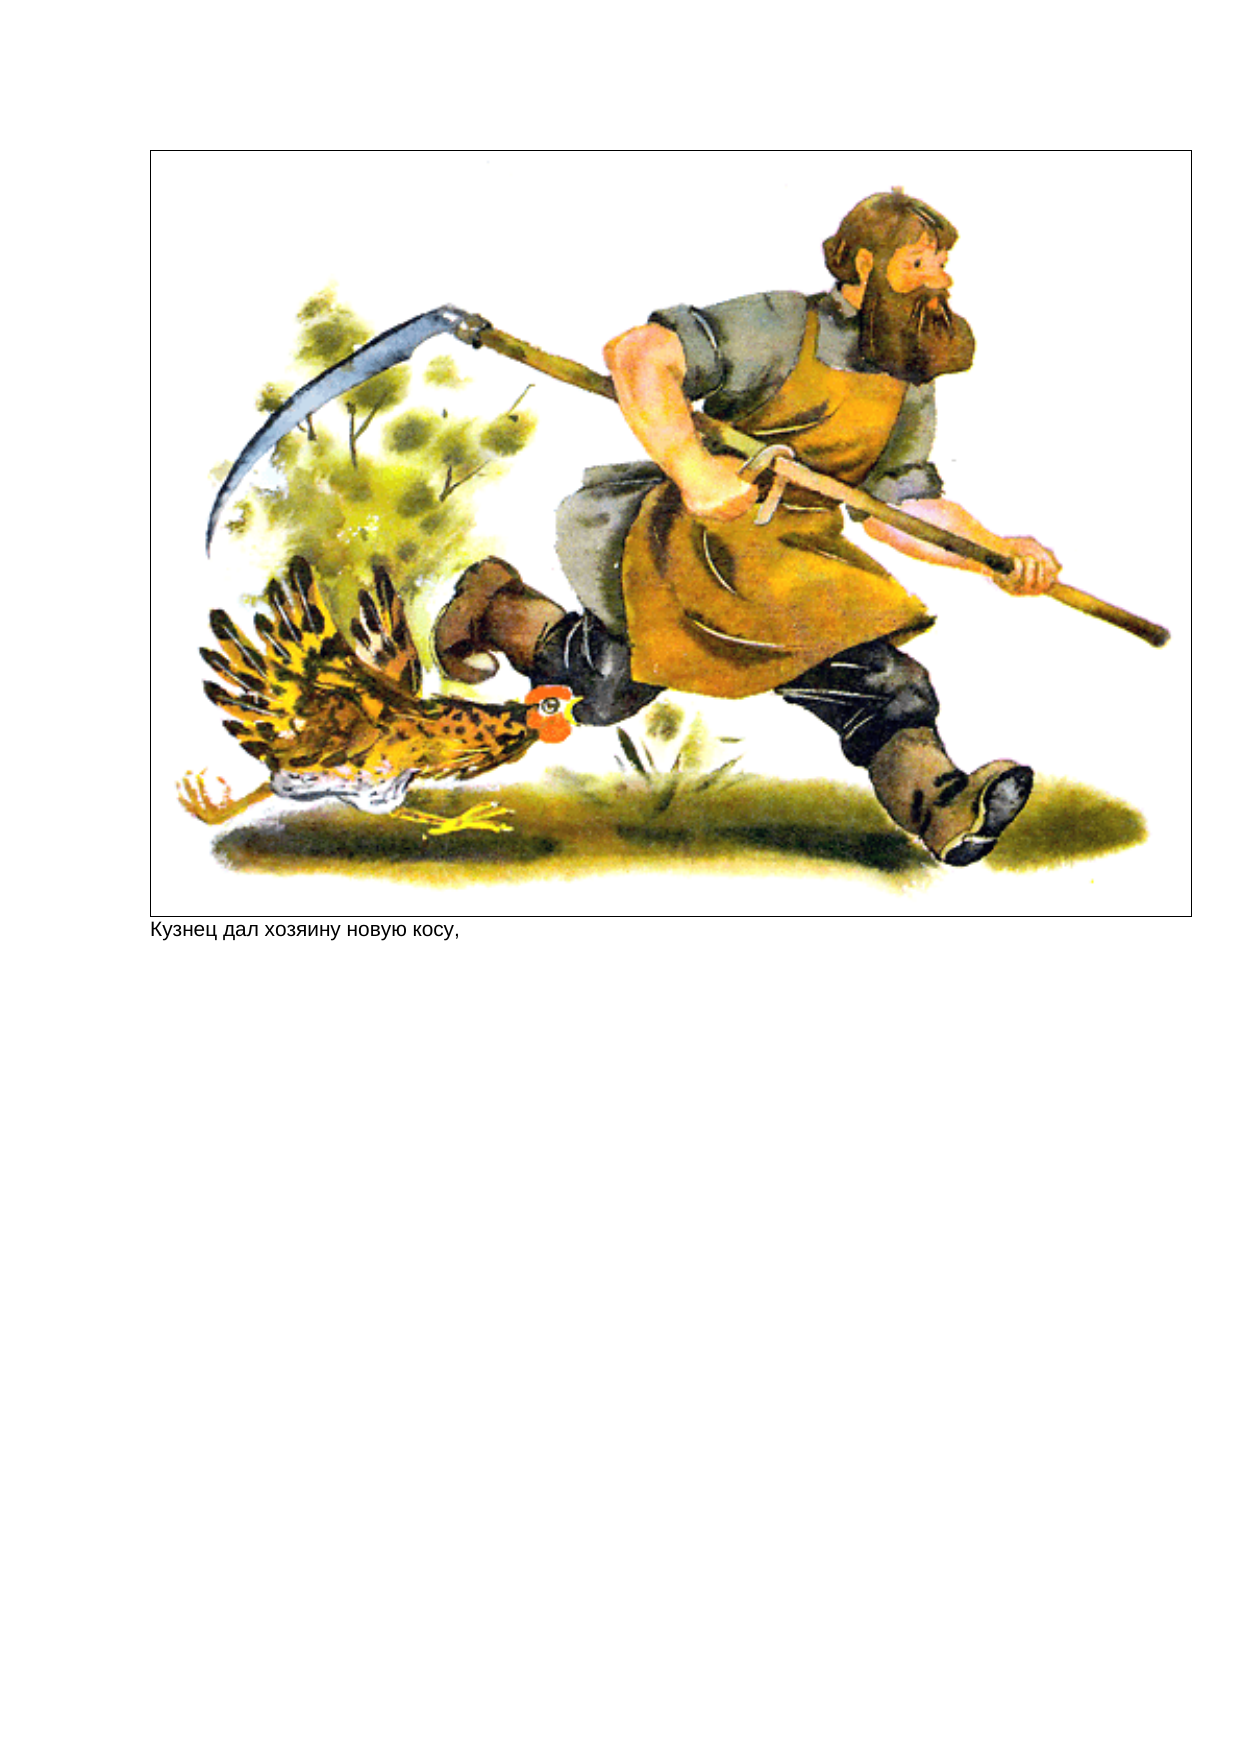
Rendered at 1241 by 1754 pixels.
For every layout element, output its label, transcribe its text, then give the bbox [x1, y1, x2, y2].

picture [151, 151, 1191, 916]
text Кузнец дал хозяину новую косу, [150, 917, 1090, 941]
